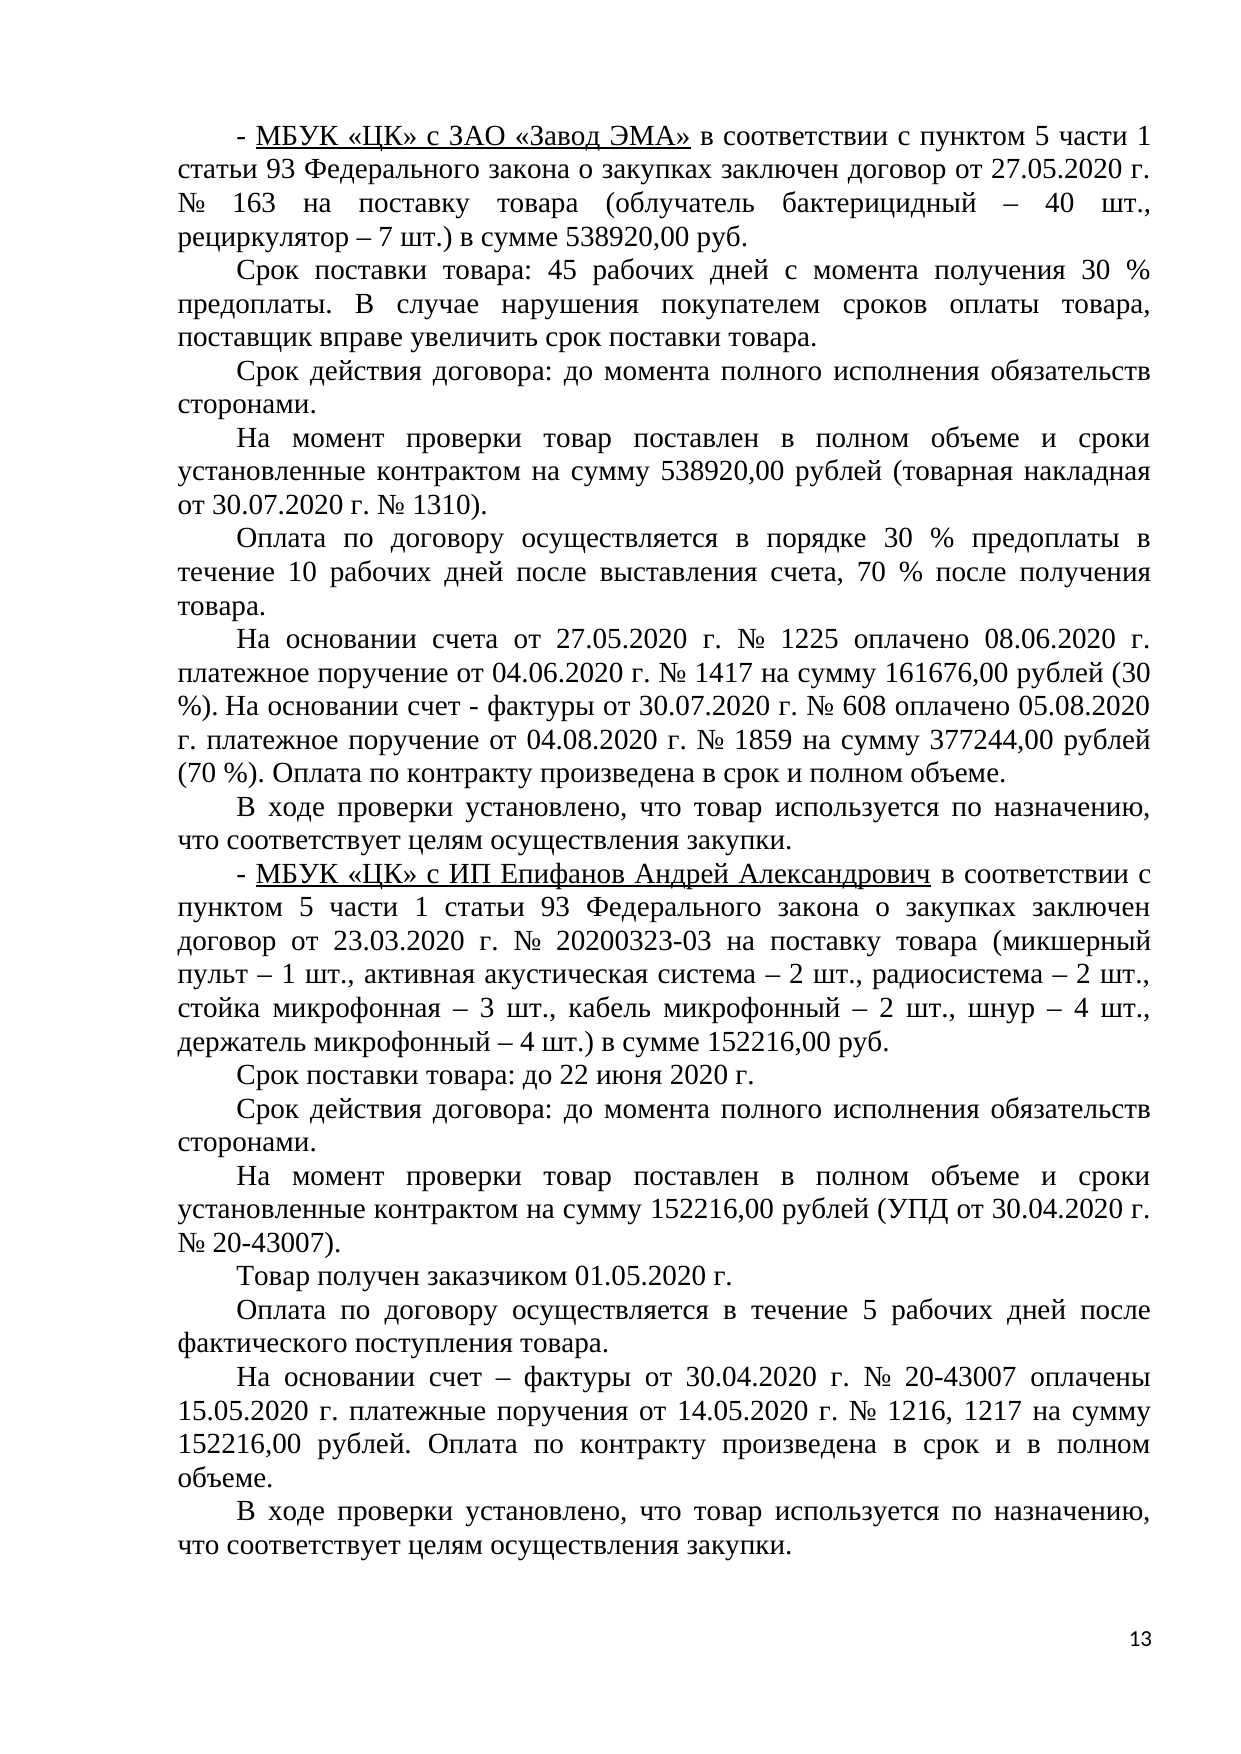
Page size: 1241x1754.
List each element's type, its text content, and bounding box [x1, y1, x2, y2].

text На момент проверки товар поставлен в полном объеме и сроки установленные контрактом на сумму 538920,00 рублей (товарная накладная от 30.07.2020 г. № 1310). [177, 420, 1152, 521]
text Оплата по договору осуществляется в порядке 30 % предоплаты в течение 10 рабочих дней после выставления счета, 70 % после получения товара. [177, 521, 1152, 621]
text В ходе проверки установлено, что товар используется по назначению, что соответствует целям осуществления закупки. [177, 1493, 1152, 1560]
text Оплата по договору осуществляется в течение 5 рабочих дней после фактического поступления товара. [177, 1292, 1152, 1359]
text Товар получен заказчиком 01.05.2020 г. [177, 1258, 1152, 1292]
text Срок действия договора: до момента полного исполнения обязательств сторонами. [177, 353, 1152, 420]
text На момент проверки товар поставлен в полном объеме и сроки установленные контрактом на сумму 152216,00 рублей (УПД от 30.04.2020 г. № 20-43007). [177, 1158, 1152, 1258]
text - МБУК «ЦК» с ИП Епифанов Андрей Александрович в соответствии с пунктом 5 части 1 статьи 93 Федерального закона о закупках заключен договор от 23.03.2020 г. № 20200323-03 на поставку товара (микшерный пульт – 1 шт., активная акустическая система – 2 шт., радиосистема – 2 шт., стойка микрофонная – 3 шт., кабель микрофонный – 2 шт., шнур – 4 шт., держатель микрофонный – 4 шт.) в сумме 152216,00 руб. [177, 856, 1152, 1057]
text Срок поставки товара: до 22 июня 2020 г. [177, 1057, 1152, 1091]
text Срок поставки товара: 45 рабочих дней с момента получения 30 % предоплаты. В случае нарушения покупателем сроков оплаты товара, поставщик вправе увеличить срок поставки товара. [177, 252, 1152, 353]
text В ходе проверки установлено, что товар используется по назначению, что соответствует целям осуществления закупки. [177, 789, 1152, 856]
text - МБУК «ЦК» с ЗАО «Завод ЭМА» в соответствии с пунктом 5 части 1 статьи 93 Федерального закона о закупках заключен договор от 27.05.2020 г. № 163 на поставку товара (облучатель бактерицидный – 40 шт., рециркулятор – 7 шт.) в сумме 538920,00 руб. [177, 118, 1152, 252]
text На основании счета от 27.05.2020 г. № 1225 оплачено 08.06.2020 г. платежное поручение от 04.06.2020 г. № 1417 на сумму 161676,00 рублей (30 %). На основании счет - фактуры от 30.07.2020 г. № 608 оплачено 05.08.2020 г. платежное поручение от 04.08.2020 г. № 1859 на сумму 377244,00 рублей (70 %). Оплата по контракту произведена в срок и полном объеме. [177, 621, 1152, 789]
text На основании счет – фактуры от 30.04.2020 г. № 20-43007 оплачены 15.05.2020 г. платежные поручения от 14.05.2020 г. № 1216, 1217 на сумму 152216,00 рублей. Оплата по контракту произведена в срок и в полном объеме. [177, 1359, 1152, 1493]
text Срок действия договора: до момента полного исполнения обязательств сторонами. [177, 1091, 1152, 1158]
